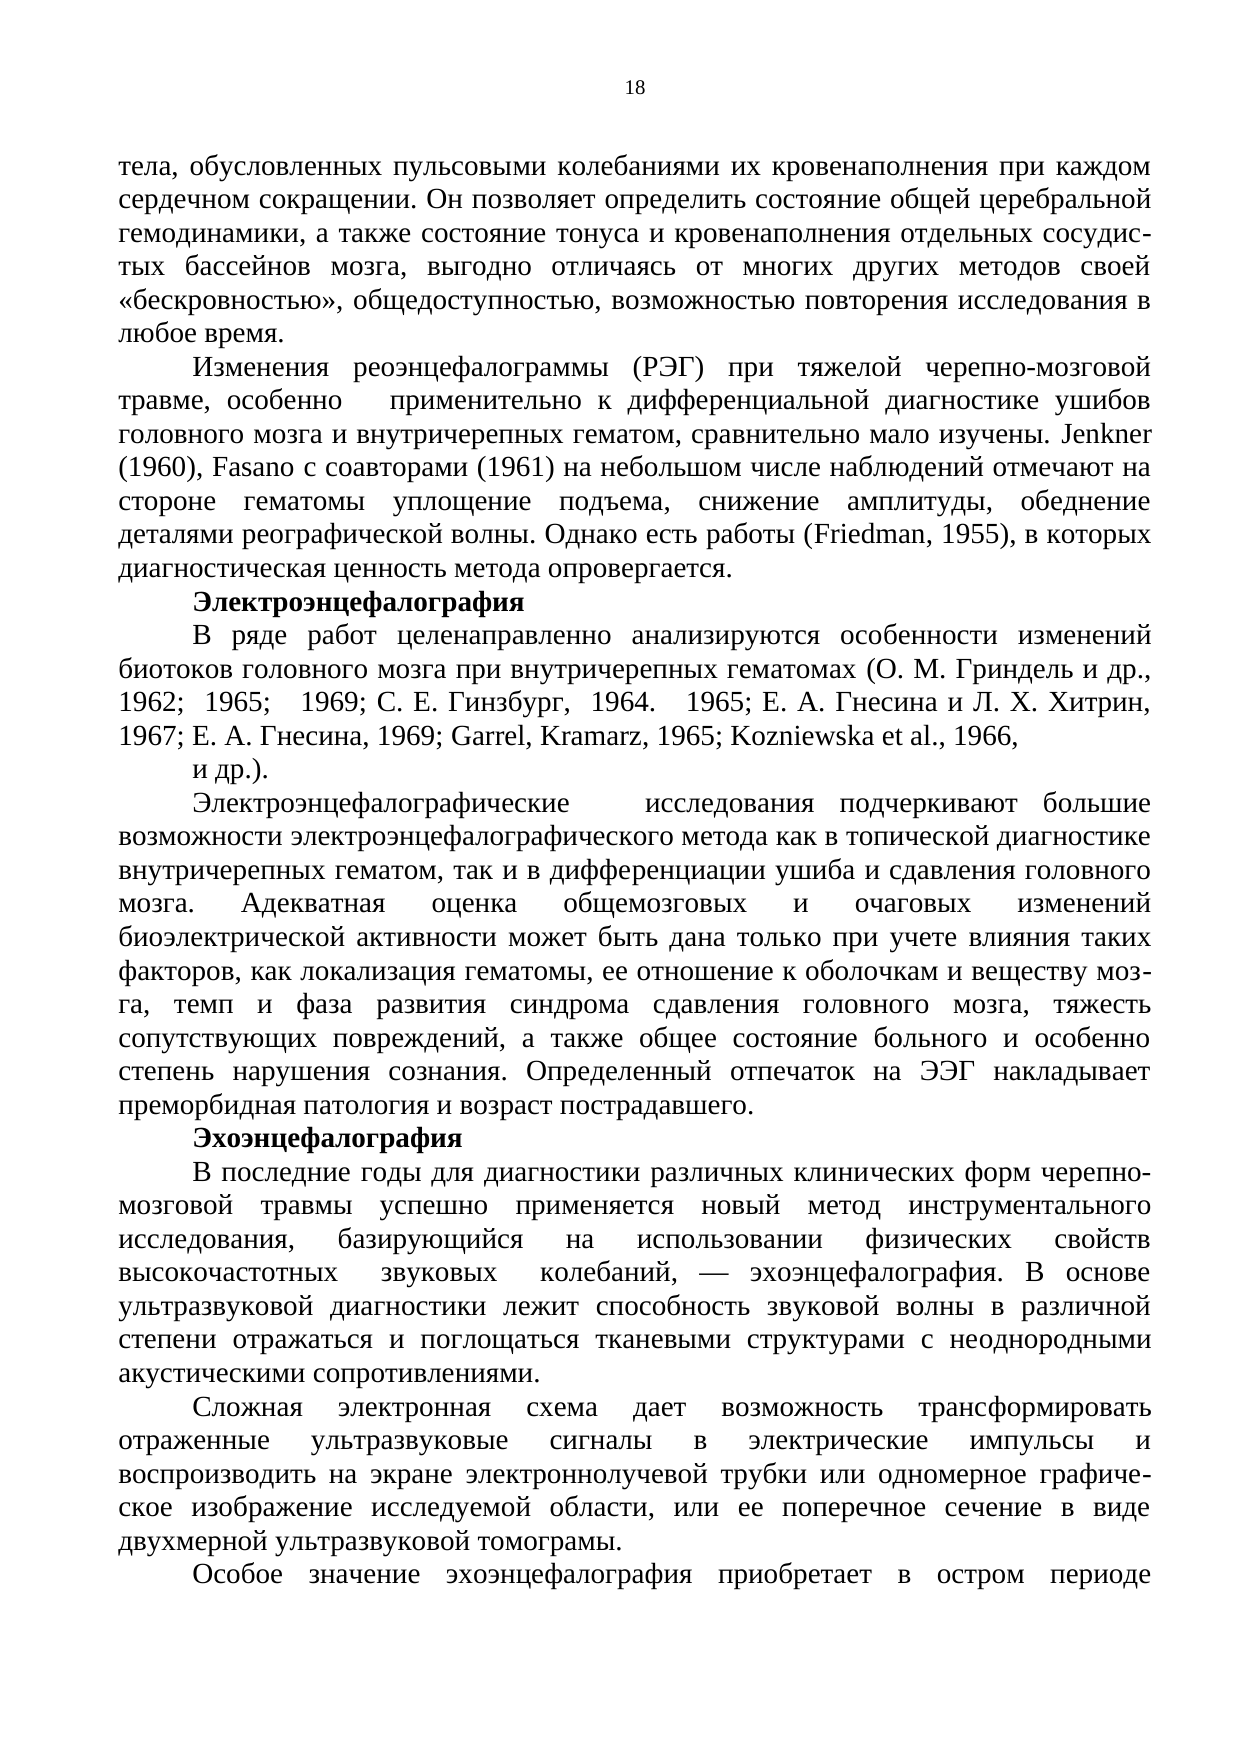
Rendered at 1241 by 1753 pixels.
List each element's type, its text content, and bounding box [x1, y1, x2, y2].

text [118, 148, 1152, 349]
text Эхоэнцефалография [118, 1120, 1152, 1154]
text Сложная электронная схема дает возможность трансформировать отраженные ультразвуковые сигналы в электрические импульсы и воспроизводить на экране электроннолучевой трубки или одномерное графическое изображение исследуемой области, или ее поперечное сечение в виде двухмерной ультразвуковой томограмы. [118, 1389, 1152, 1556]
text В последние годы для диагностики различных клинических форм черепно-мозговой травмы успешно применяется новый метод инструментального исследования, базирующийся на использовании физических свойств высокочастотных звуковых колебаний, — эхоэнцефалография. В основе ультразвуковой диагностики лежит способность звуковой волны в различной степени отражаться и поглощаться тканевыми структурами с неоднородными акустическими сопротивлениями. [118, 1154, 1152, 1389]
text Электроэнцефалографические исследования подчеркивают большие возможности электроэнцефалографического метода как в топической диагностике внутричерепных гематом, так и в дифференциации ушиба и сдавления головного мозга. Адекватная оценка общемозговых и очаговых изменений биоэлектрической активности может быть дана только при учете влияния таких факторов, как локализация гематомы, ее отношение к оболочкам и веществу мозга, темп и фаза развития синдрома сдавления головного мозга, тяжесть сопутствующих повреждений, а также общее состояние больного и особенно степень нарушения сознания. Определенный отпечаток на ЭЭГ накладывает преморбидная патология и возраст пострадавшего. [118, 785, 1152, 1120]
text Изменения реоэнцефалограммы (РЭГ) при тяжелой черепно-мозговой травме, особенно применительно к дифференциальной диагностике ушибов головного мозга и внутричерепных гематом, сравнительно мало изучены. Jenkner (1960), Fasano с соавторами (1961) на небольшом числе наблюдений отмечают на стороне гематомы уплощение подъема, снижение амплитуды, обеднение деталями реографической волны. Однако есть работы (Friedman, 1955), в которых диагностическая ценность метода опровергается. [118, 349, 1152, 584]
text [118, 1556, 1152, 1590]
text В ряде работ целенаправленно анализируются особенности изменений биотоков головного мозга при внутричерепных гематомах (О. М. Гриндель и др., 1962; 1965; 1969; С. Е. Гинзбург, 1964. 1965; Е. А. Гнесина и Л. X. Хитрин, 1967; Е. А. Гнесина, 1969; Garrel, Kramarz, 1965; Kozniewska et al., 1966, [118, 617, 1152, 751]
text Электроэнцефалография [118, 584, 1152, 617]
text и др.). [118, 751, 1152, 785]
